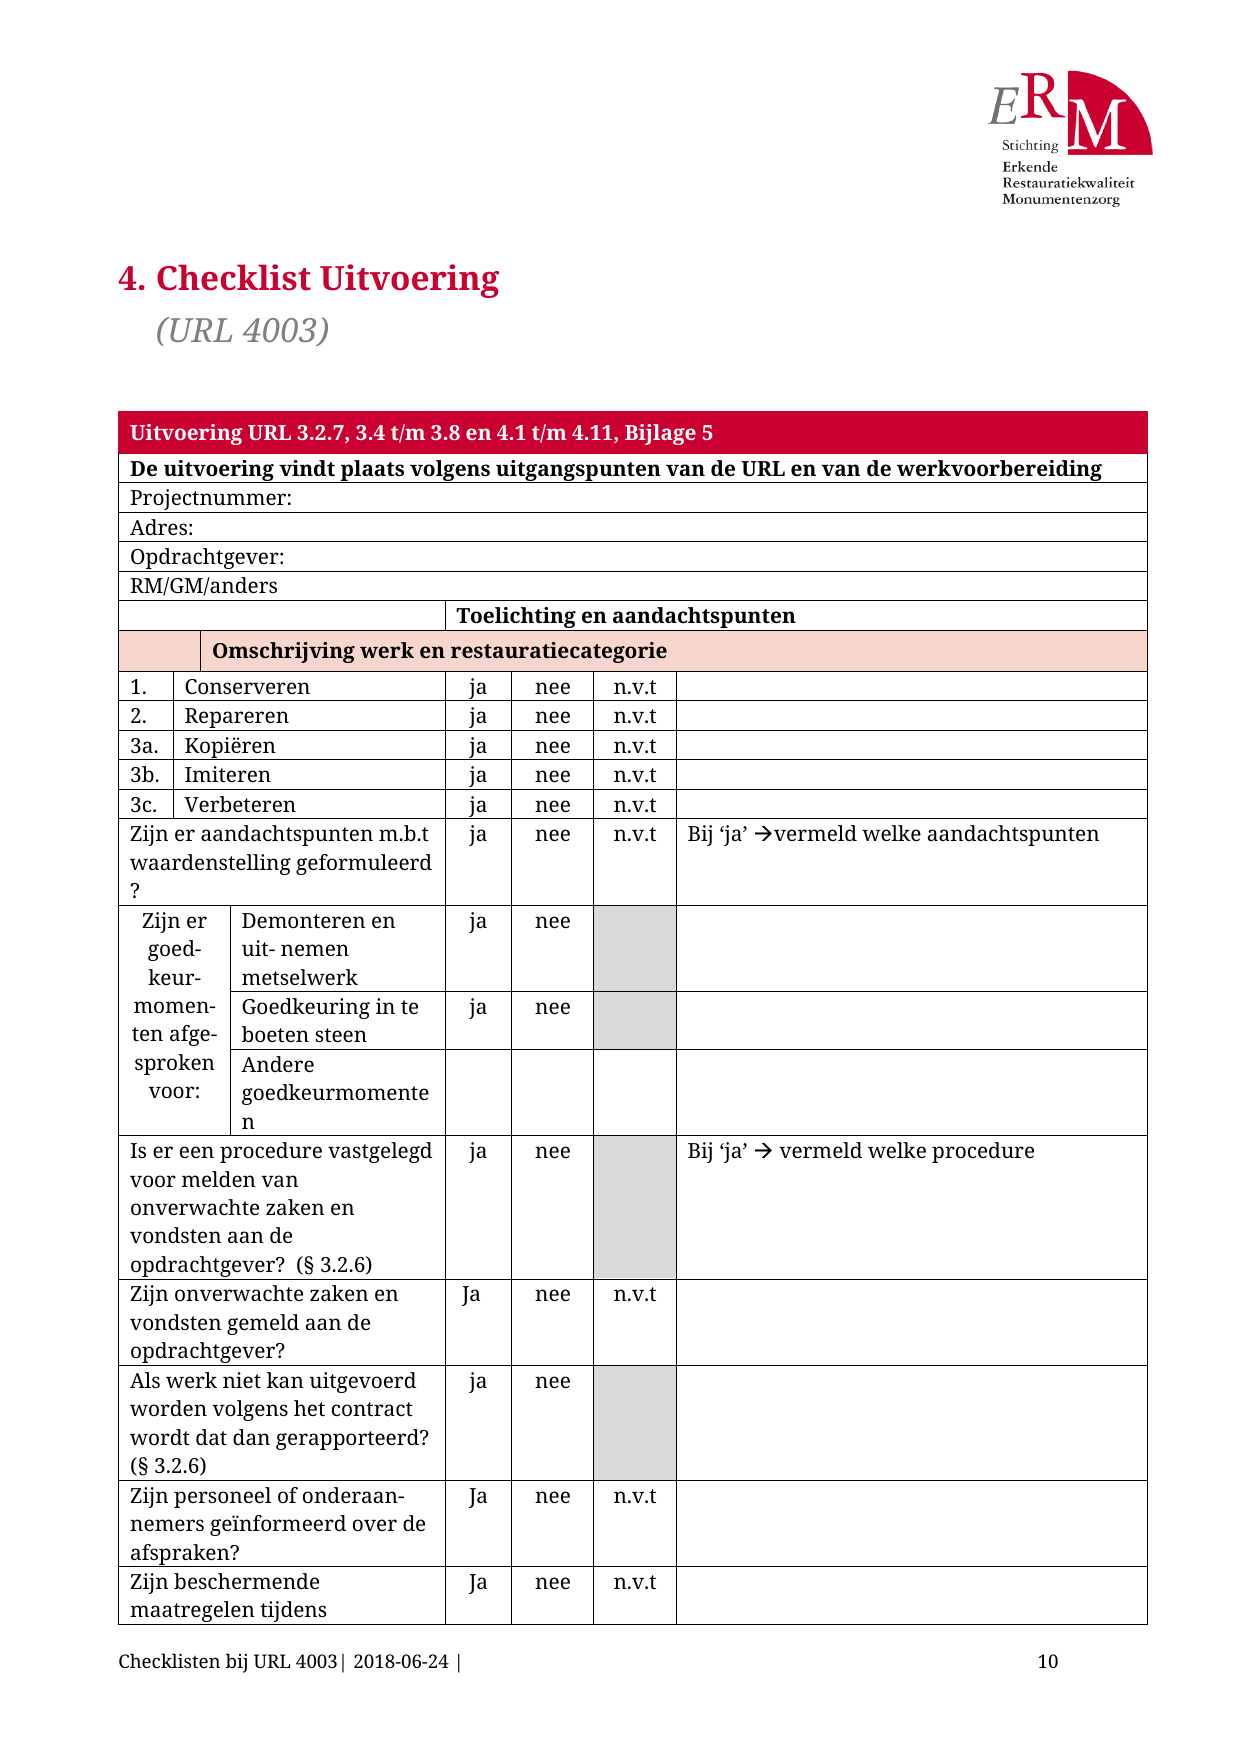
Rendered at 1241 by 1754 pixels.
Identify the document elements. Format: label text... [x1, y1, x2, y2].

table_cell RM/GM/anders [119, 572, 1147, 600]
table_cell [119, 631, 200, 671]
table_cell Toelichting en aandachtspunten [446, 601, 1147, 629]
table_cell Bij ‘ja’ vermeld welke procedure [677, 1136, 1147, 1278]
table_cell [594, 992, 676, 1049]
table_cell [677, 672, 1147, 700]
table_cell Opdrachtgever: [119, 542, 1147, 571]
table_cell [119, 601, 445, 629]
table_cell ja [446, 819, 511, 905]
table_cell ja [446, 760, 511, 789]
table_cell ja [446, 1366, 511, 1480]
table_cell nee [512, 790, 593, 818]
table_cell 1. [119, 672, 173, 700]
subtitle Checklist Uitvoering (URL 4003) [118, 255, 1107, 404]
table_header Uitvoering URL 3.2.7, 3.4 t/m 3.8 en 4.1 t/m 4.11, Bijlage 5 [119, 413, 1147, 453]
table_cell ja [446, 731, 511, 759]
table_cell [594, 1050, 676, 1135]
table_cell n.v.t [594, 1481, 676, 1566]
table_cell Omschrijving werk en restauratiecategorie [201, 631, 1147, 671]
table_cell Andere goedkeurmomenten [231, 1050, 445, 1135]
table_cell nee [512, 992, 593, 1049]
table_cell ja [446, 906, 511, 991]
table_cell [677, 1280, 1147, 1365]
table_cell nee [512, 672, 593, 700]
table_cell nee [512, 731, 593, 759]
table_cell [677, 1366, 1147, 1480]
table_cell Projectnummer: [119, 483, 1147, 512]
table_cell Zijn personeel of onderaan-nemers geïnformeerd over de afspraken? [119, 1481, 445, 1566]
table_cell [677, 906, 1147, 991]
table_cell [677, 992, 1147, 1049]
table_cell n.v.t [594, 819, 676, 905]
table_cell [594, 1366, 676, 1480]
table_cell De uitvoering vindt plaats volgens uitgangspunten van de URL en van de werkvoorbereiding [119, 454, 1147, 482]
table_cell ja [446, 701, 511, 730]
table_cell Adres: [119, 513, 1147, 541]
table_cell ja [446, 992, 511, 1049]
table_cell n.v.t [594, 731, 676, 759]
table_cell nee [512, 1136, 593, 1278]
table_cell Zijn er goed-keur-momen-ten afge-sproken voor: [119, 906, 230, 1135]
table_cell [677, 760, 1147, 789]
table_cell nee [512, 701, 593, 730]
table_cell n.v.t [594, 1280, 676, 1365]
table_cell Conserveren [174, 672, 445, 700]
table_cell Imiteren [174, 760, 445, 789]
table_cell [677, 1567, 1147, 1624]
table_cell nee [512, 1280, 593, 1365]
table_cell n.v.t [594, 790, 676, 818]
table_cell Verbeteren [174, 790, 445, 818]
table_cell n.v.t [594, 760, 676, 789]
table_cell Bij ‘ja’ vermeld welke aandachtspunten [677, 819, 1147, 905]
table_cell ja [446, 672, 511, 700]
table_cell ja [446, 1136, 511, 1278]
table_cell nee [512, 1481, 593, 1566]
table_cell Ja [446, 1280, 511, 1365]
table_cell [594, 906, 676, 991]
table_cell 3c. [119, 790, 173, 818]
table_cell n.v.t [594, 1567, 676, 1624]
table_cell nee [512, 819, 593, 905]
table_cell Zijn er aandachtspunten m.b.t waardenstelling geformuleerd ? [119, 819, 445, 905]
table_cell Demonteren en uit- nemen metselwerk [231, 906, 445, 991]
table_cell [594, 1136, 676, 1278]
table_cell 3a. [119, 731, 173, 759]
picture [978, 58, 1161, 219]
table_cell Ja [446, 1567, 511, 1624]
table_cell [446, 1050, 511, 1135]
table_cell [677, 1050, 1147, 1135]
table_cell [677, 790, 1147, 818]
table_cell n.v.t [594, 701, 676, 730]
table_cell Kopiëren [174, 731, 445, 759]
table_cell nee [512, 760, 593, 789]
table_cell nee [512, 1567, 593, 1624]
table_cell [677, 731, 1147, 759]
table_cell Zijn onverwachte zaken en vondsten gemeld aan de opdrachtgever? [119, 1280, 445, 1365]
table_cell 3b. [119, 760, 173, 789]
table_cell Als werk niet kan uitgevoerd worden volgens het contract wordt dat dan gerapporteerd? (§ 3.2.6) [119, 1366, 445, 1480]
table_cell n.v.t [594, 672, 676, 700]
table_cell 2. [119, 701, 173, 730]
table_cell [512, 1050, 593, 1135]
table_cell Goedkeuring in te boeten steen [231, 992, 445, 1049]
table_cell nee [512, 1366, 593, 1480]
table_cell Is er een procedure vastgelegd voor melden van onverwachte zaken en vondsten aan de opdrachtgever? (§ 3.2.6) [119, 1136, 445, 1278]
table_cell [677, 1481, 1147, 1566]
table_cell [677, 701, 1147, 730]
table_cell ja [446, 790, 511, 818]
table_cell Zijn beschermende maatregelen tijdens ongunstige omstandigheden beschreven? [119, 1567, 445, 1624]
table_cell nee [512, 906, 593, 991]
table_cell Ja [446, 1481, 511, 1566]
table_cell Repareren [174, 701, 445, 730]
